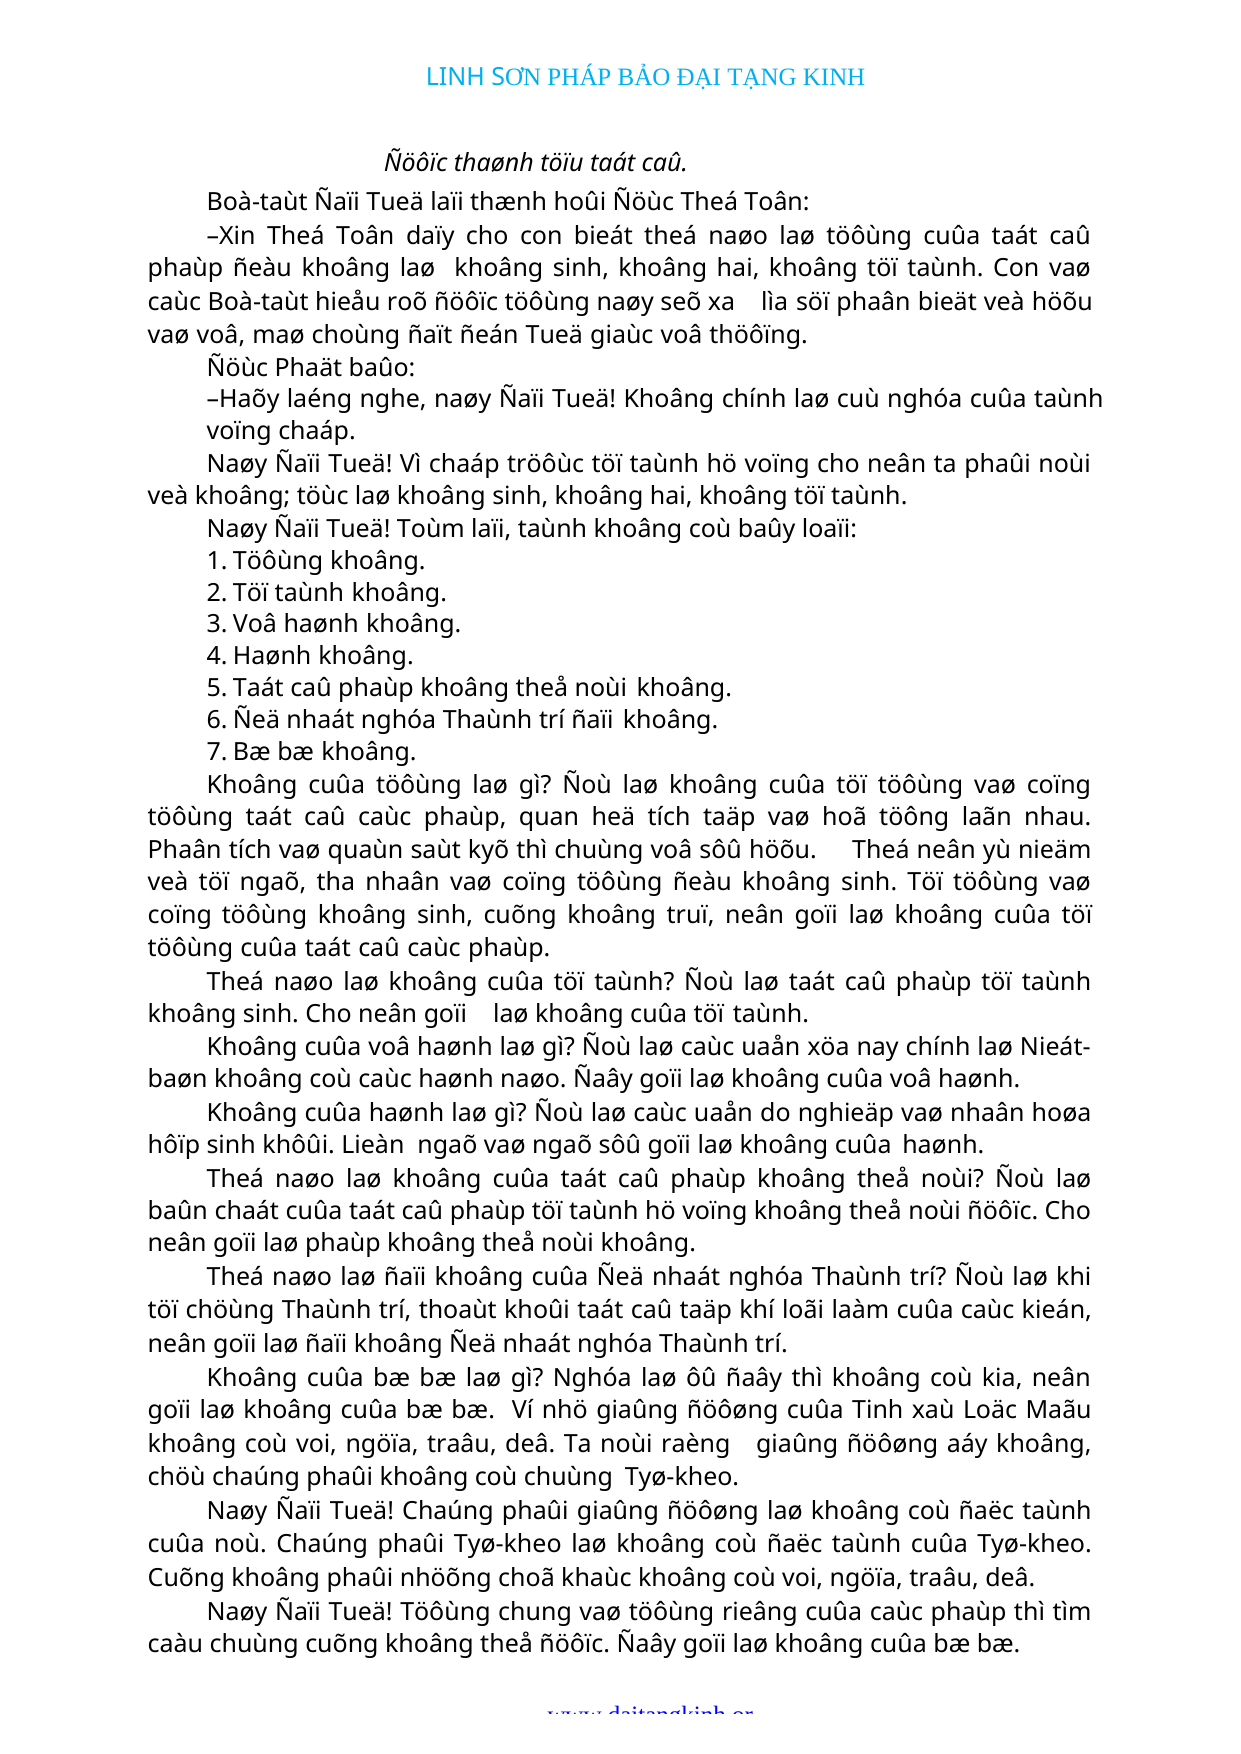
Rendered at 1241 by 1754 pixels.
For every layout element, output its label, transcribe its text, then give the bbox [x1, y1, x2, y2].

list Töôùng khoâng. [206, 544, 1105, 576]
list Voâ haønh khoâng. [206, 607, 1105, 639]
text Boà-taùt Ñaïi Tueä laïi thænh hoûi Ñöùc Theá Toân: [206, 185, 1105, 217]
list Taát caû phaùp khoâng theå noùi khoâng. [206, 671, 1105, 703]
list Töï taùnh khoâng. [206, 576, 1105, 607]
text Theá naøo laø khoâng cuûa taát caû phaùp khoâng theå noùi? Ñoù laø baûn chaát cuûa taát caû phaùp töï taùnh hö voïng khoâng theå noùi ñöôïc. Cho neân goïi laø phaùp khoâng theå noùi khoâng. [147, 1161, 1092, 1259]
text Theá naøo laø khoâng cuûa töï taùnh? Ñoù laø taát caû phaùp töï taùnh khoâng sinh. Cho neân goïi laø khoâng cuûa töï taùnh. [147, 964, 1093, 1029]
text Khoâng cuûa haønh laø gì? Ñoù laø caùc uaån do nghieäp vaø nhaân hoøa hôïp sinh khôûi. Lieàn ngaõ vaø ngaõ sôû goïi laø khoâng cuûa haønh. [147, 1096, 1093, 1161]
text Ñöùc Phaät baûo: [206, 351, 1105, 382]
text Khoâng cuûa voâ haønh laø gì? Ñoù laø caùc uaån xöa nay chính laø Nieát-baøn khoâng coù caùc haønh naøo. Ñaây goïi laø khoâng cuûa voâ haønh. [147, 1030, 1092, 1095]
text Theá naøo laø ñaïi khoâng cuûa Ñeä nhaát nghóa Thaùnh trí? Ñoù laø khi töï chöùng Thaùnh trí, thoaùt khoûi taát caû taäp khí loãi laàm cuûa caùc kieán, neân goïi laø ñaïi khoâng Ñeä nhaát nghóa Thaùnh trí. [147, 1259, 1093, 1359]
text Naøy Ñaïi Tueä! Toùm laïi, taùnh khoâng coù baûy loaïi: [206, 512, 1105, 544]
text Naøy Ñaïi Tueä! Töôùng chung vaø töôùng rieâng cuûa caùc phaùp thì tìm caàu chuùng cuõng khoâng theå ñöôïc. Ñaây goïi laø khoâng cuûa bæ bæ. [147, 1593, 1093, 1660]
text Naøy Ñaïi Tueä! Vì chaáp tröôùc töï taùnh hö voïng cho neân ta phaûi noùi veà khoâng; töùc laø khoâng sinh, khoâng hai, khoâng töï taùnh. [147, 447, 1092, 512]
text –Haõy laéng nghe, naøy Ñaïi Tueä! Khoâng chính laø cuù nghóa cuûa taùnh voïng chaáp. [206, 382, 1105, 446]
text Ñöôïc thaønh töïu taát caû. [384, 145, 1105, 179]
list Bæ bæ khoâng. [206, 735, 1105, 767]
text Khoâng cuûa töôùng laø gì? Ñoù laø khoâng cuûa töï töôùng vaø coïng töôùng taát caû caùc phaùp, quan heä tích taäp vaø hoã töông laãn nhau. Phaân tích vaø quaùn saùt kyõ thì chuùng voâ sôû höõu. Theá neân yù nieäm veà töï ngaõ, tha nhaân vaø coïng töôùng ñeàu khoâng sinh. Töï töôùng vaø coïng töôùng khoâng sinh, cuõng khoâng truï, neân goïi laø khoâng cuûa töï töôùng cuûa taát caû caùc phaùp. [147, 767, 1093, 963]
text Naøy Ñaïi Tueä! Chaúng phaûi giaûng ñöôøng laø khoâng coù ñaëc taùnh cuûa noù. Chaúng phaûi Tyø-kheo laø khoâng coù ñaëc taùnh cuûa Tyø-kheo. Cuõng khoâng phaûi nhöõng choã khaùc khoâng coù voi, ngöïa, traâu, deâ. [147, 1493, 1093, 1593]
list Haønh khoâng. [206, 639, 1105, 671]
list Ñeä nhaát nghóa Thaùnh trí ñaïi khoâng. [206, 703, 1105, 735]
text –Xin Theá Toân daïy cho con bieát theá naøo laø töôùng cuûa taát caû phaùp ñeàu khoâng laø khoâng sinh, khoâng hai, khoâng töï taùnh. Con vaø caùc Boà-taùt hieåu roõ ñöôïc töôùng naøy seõ xa lìa söï phaân bieät veà höõu vaø voâ, maø choùng ñaït ñeán Tueä giaùc voâ thöôïng. [147, 217, 1093, 351]
text Khoâng cuûa bæ bæ laø gì? Nghóa laø ôû ñaây thì khoâng coù kia, neân goïi laø khoâng cuûa bæ bæ. Ví nhö giaûng ñöôøng cuûa Tinh xaù Loäc Maãu khoâng coù voi, ngöïa, traâu, deâ. Ta noùi raèng giaûng ñöôøng aáy khoâng, chöù chaúng phaûi khoâng coù chuùng Tyø-kheo. [147, 1359, 1093, 1493]
